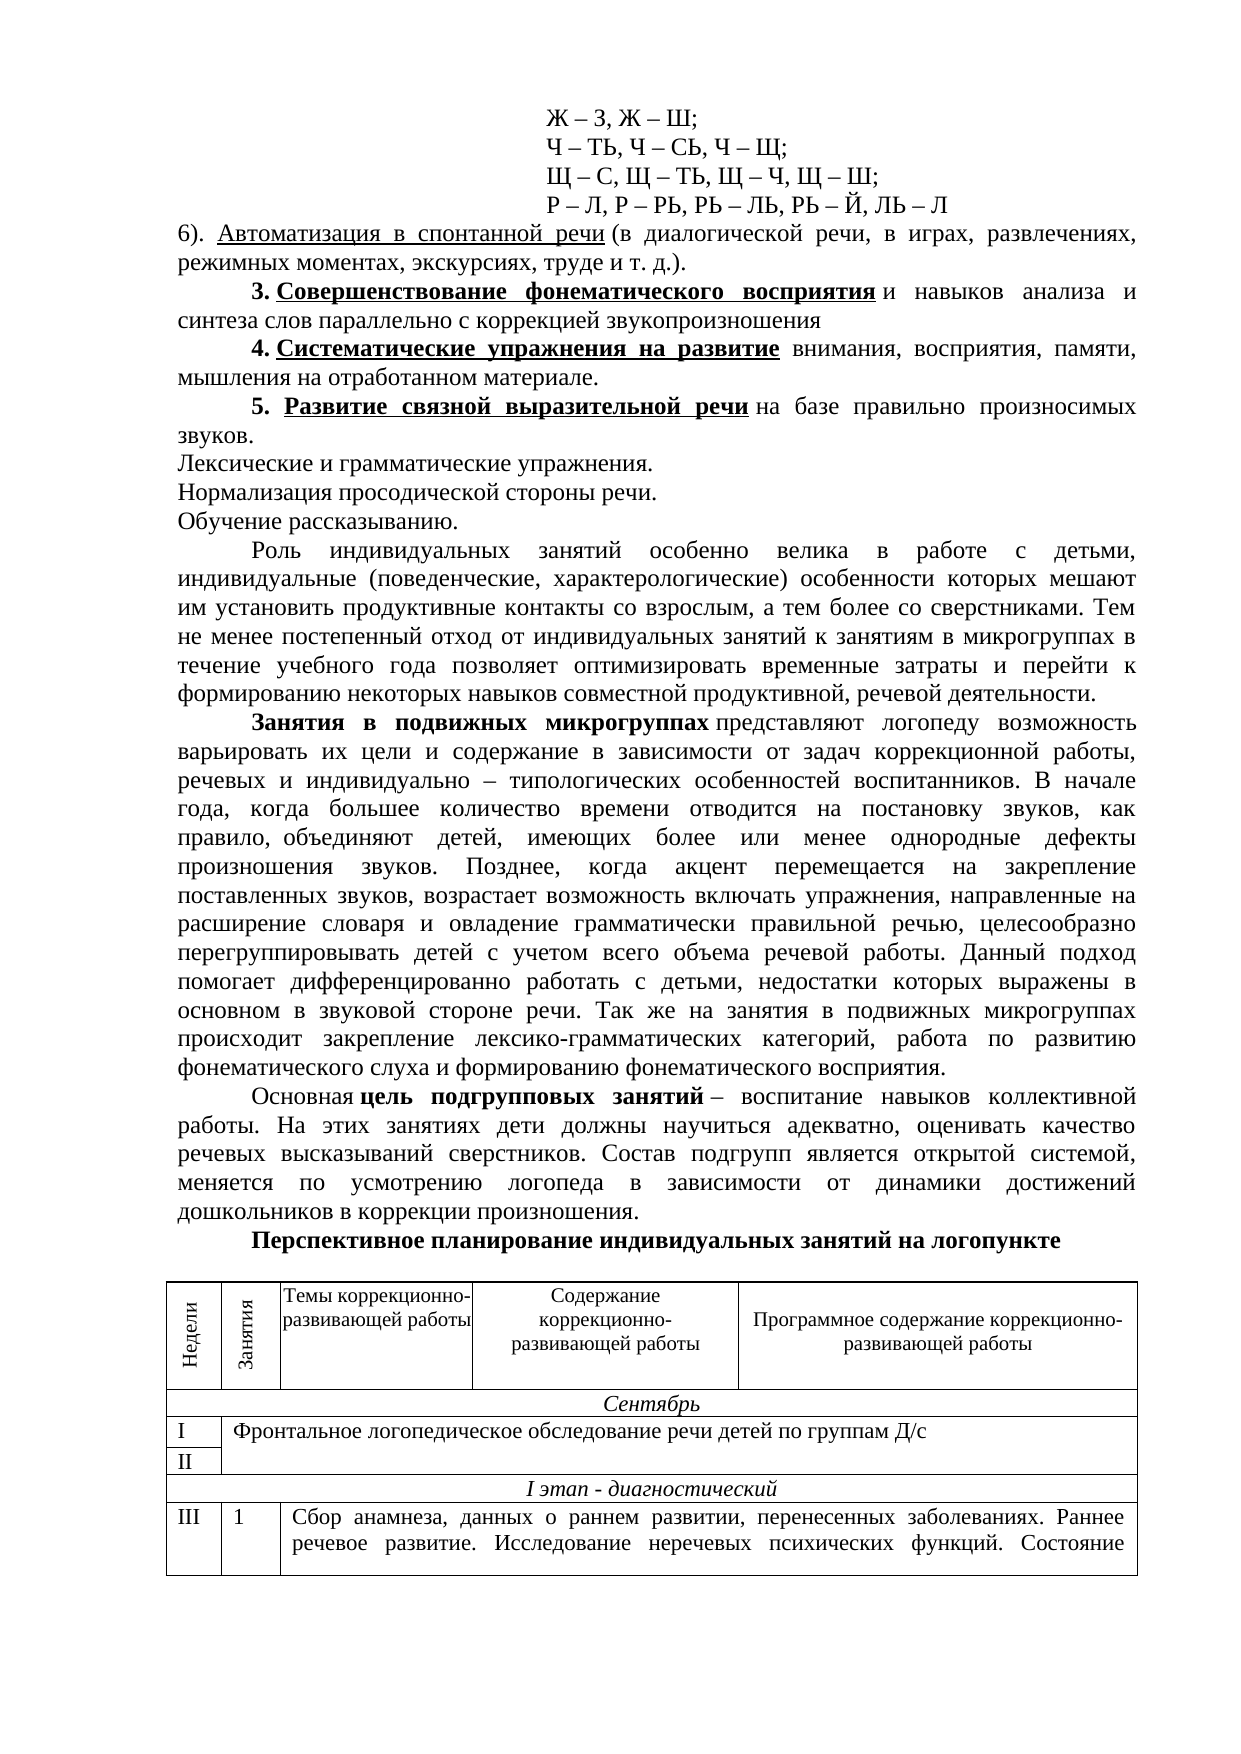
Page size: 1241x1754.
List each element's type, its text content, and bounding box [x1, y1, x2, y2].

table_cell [281, 1503, 1137, 1574]
table_cell Фронтальное логопедическое обследование речи детей по группам Д/с [222, 1417, 1137, 1474]
table_header Программное содержание коррекционно-развивающей работы [739, 1283, 1137, 1389]
text Занятия в подвижных микрогруппах представляют логопеду возможность варьировать их цели и содержание в зависимости от задач коррекционной работы, речевых и индивидуально – типологических особенностей воспитанников. В начале года, когда большее количество времени отводится на постановку звуков, как правило, объединяют детей, имеющих более или менее однородные дефекты произношения звуков. Позднее, когда акцент перемещается на закрепление поставленных звуков, возрастает возможность включать упражнения, направленные на расширение словаря и овладение грамматически правильной речью, целесообразно перегруппировывать детей с учетом всего объема речевой работы. Данный подход помогает дифференцированно работать с детьми, недостатки которых выражены в основном в звуковой стороне речи. Так же на занятия в подвижных микрогруппах происходит закрепление лексико-грамматических категорий, работа по развитию фонематического слуха и формированию фонематического восприятия. [177, 707, 1137, 1081]
table_cell I [167, 1417, 221, 1447]
text 4. Систематические упражнения на развитие внимания, восприятия, памяти, мышления на отработанном материале. [177, 333, 1137, 391]
text 5. Развитие связной выразительной речи на базе правильно произносимых звуков. [177, 391, 1137, 448]
table_header Занятия [222, 1283, 280, 1389]
table_cell 1 [222, 1503, 280, 1574]
text Нормализация просодической стороны речи. [177, 477, 1137, 506]
text Щ – С, Щ – ТЬ, Щ – Ч, Щ – Ш; [177, 161, 1137, 190]
text Ж – З, Ж – Ш; [177, 103, 1137, 132]
table_header Недели [167, 1283, 221, 1389]
table_cell I этап - диагностический [167, 1475, 1137, 1502]
text Основная цель подгрупповых занятий – воспитание навыков коллективной работы. На этих занятиях дети должны научиться адекватно, оценивать качество речевых высказываний сверстников. Состав подгрупп является открытой системой, меняется по усмотрению логопеда в зависимости от динамики достижений дошкольников в коррекции произношения. [177, 1081, 1137, 1225]
table_cell II [167, 1448, 221, 1474]
text Ч – ТЬ, Ч – СЬ, Ч – Щ; [177, 132, 1137, 161]
text Р – Л, Р – РЬ, РЬ – ЛЬ, РЬ – Й, ЛЬ – Л [177, 190, 1137, 218]
text Роль индивидуальных занятий особенно велика в работе с детьми, индивидуальные (поведенческие, характерологические) особенности которых мешают им установить продуктивные контакты со взрослым, а тем более со сверстниками. Тем не менее постепенный отход от индивидуальных занятий к занятиям в микрогруппах в течение учебного года позволяет оптимизировать временные затраты и перейти к формированию некоторых навыков совместной продуктивной, речевой деятельности. [177, 535, 1137, 707]
text Лексические и грамматические упражнения. [177, 448, 1137, 477]
table_header Содержание коррекционно-развивающей работы [473, 1283, 738, 1389]
text Обучение рассказыванию. [177, 506, 1137, 535]
text 6). Автоматизация в спонтанной речи (в диалогической речи, в играх, развлечениях, режимных моментах, экскурсиях, труде и т. д.). [177, 218, 1137, 276]
table_header Темы коррекционно-развивающей работы [281, 1283, 472, 1389]
table_cell Сентябрь [167, 1390, 1137, 1416]
table_cell III [167, 1503, 221, 1574]
text Перспективное планирование индивидуальных занятий на логопункте [177, 1225, 1137, 1253]
text 3. Совершенствование фонематического восприятия и навыков анализа и синтеза слов параллельно с коррекцией звукопроизношения [177, 276, 1137, 333]
